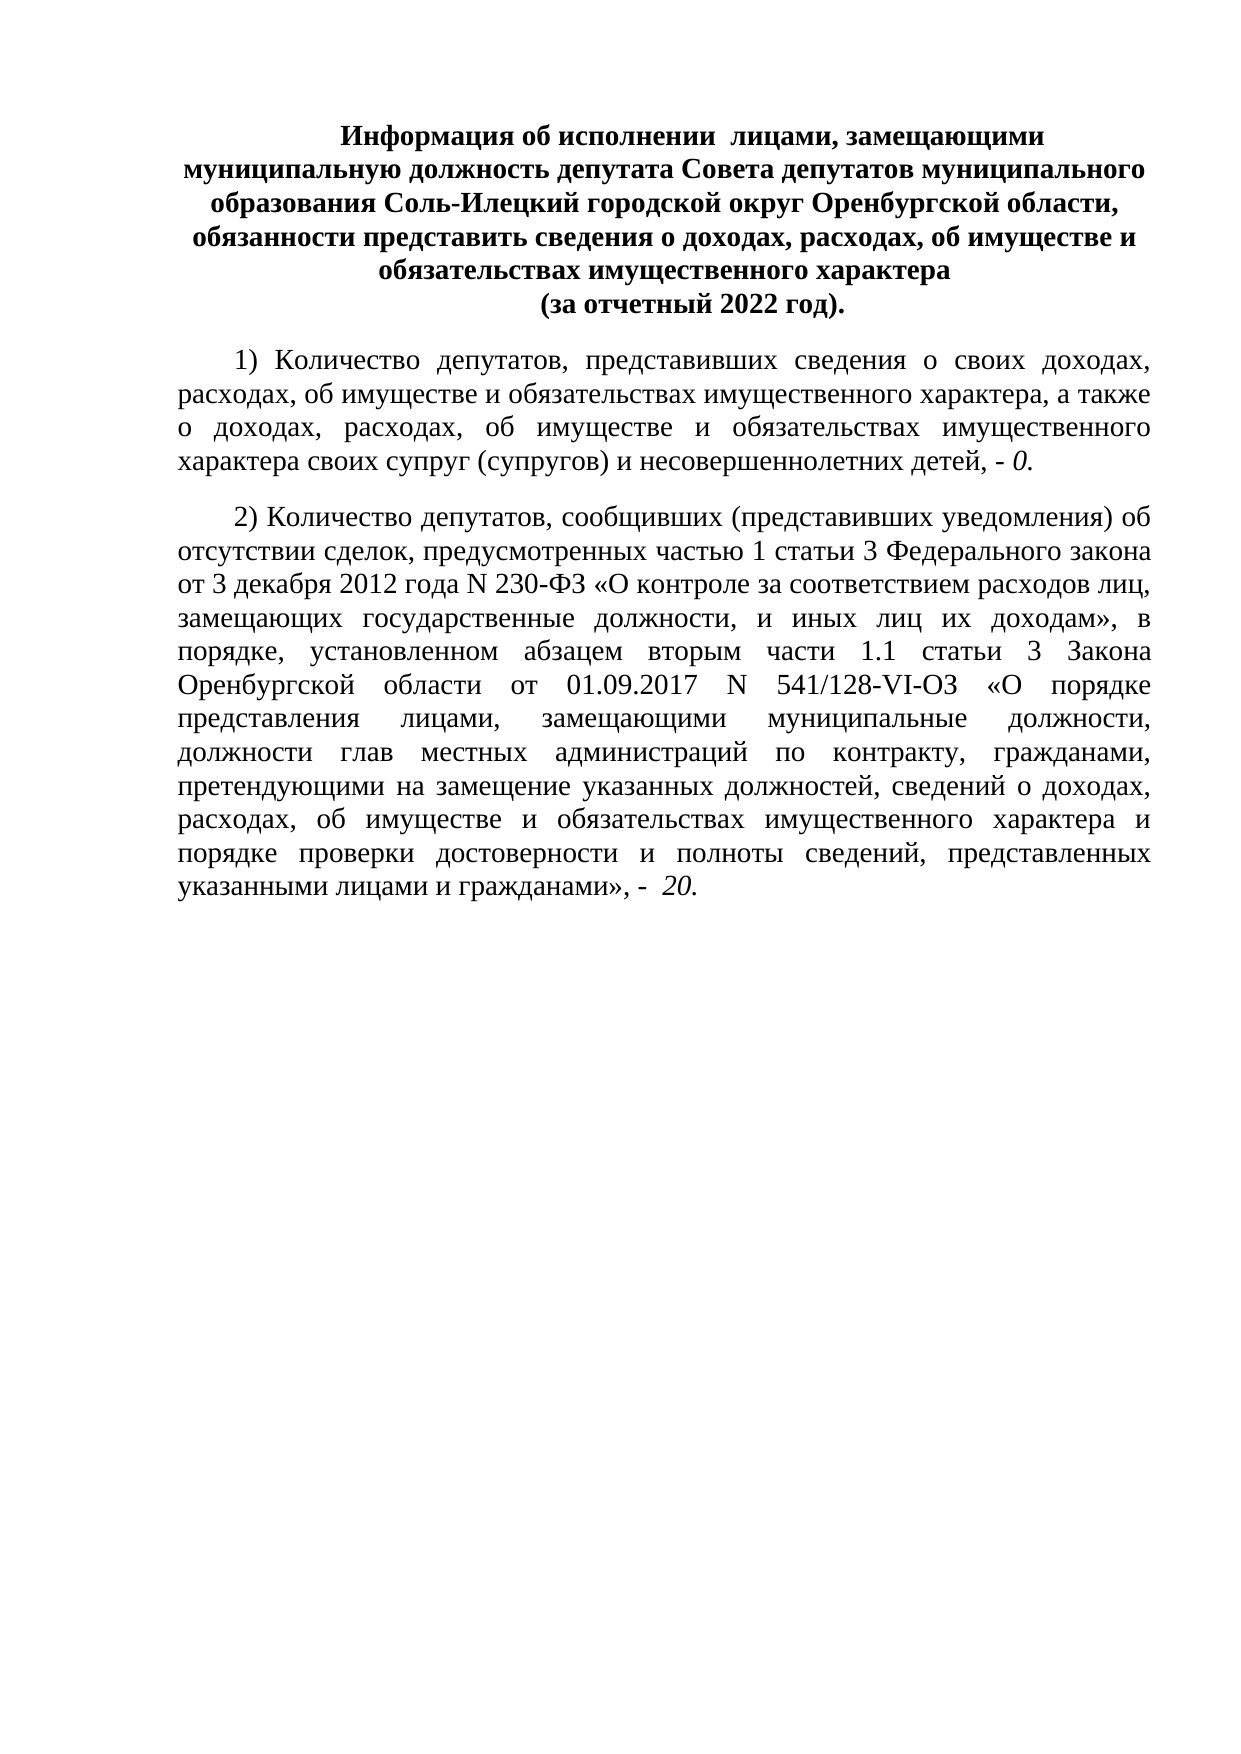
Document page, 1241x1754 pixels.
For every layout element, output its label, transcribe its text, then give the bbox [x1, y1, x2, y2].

text Информация об исполнении лицами, замещающими муниципальную должность депутата Совета депутатов муниципального образования Соль-Илецкий городской округ Оренбургской области, обязанности представить сведения о доходах, расходах, об имуществе и обязательствах имущественного характера [177, 118, 1152, 286]
text (за отчетный 2022 год). [177, 286, 1152, 319]
text 2) Количество депутатов, сообщивших (представивших уведомления) об отсутствии сделок, предусмотренных частью 1 статьи 3 Федерального закона от 3 декабря 2012 года N 230-ФЗ «О контроле за соответствием расходов лиц, замещающих государственные должности, и иных лиц их доходам», в порядке, установленном абзацем вторым части 1.1 статьи 3 Закона Оренбургской области от 01.09.2017 N 541/128-VI-ОЗ «О порядке представления лицами, замещающими муниципальные должности, должности глав местных администраций по контракту, гражданами, претендующими на замещение указанных должностей, сведений о доходах, расходах, об имуществе и обязательствах имущественного характера и порядке проверки достоверности и полноты сведений, представленных указанными лицами и гражданами», - 20. [177, 499, 1152, 902]
text 1) Количество депутатов, представивших сведения о своих доходах, расходах, об имуществе и обязательствах имущественного характера, а также о доходах, расходах, об имуществе и обязательствах имущественного характера своих супруг (супругов) и несовершеннолетних детей, - 0. [177, 342, 1152, 476]
